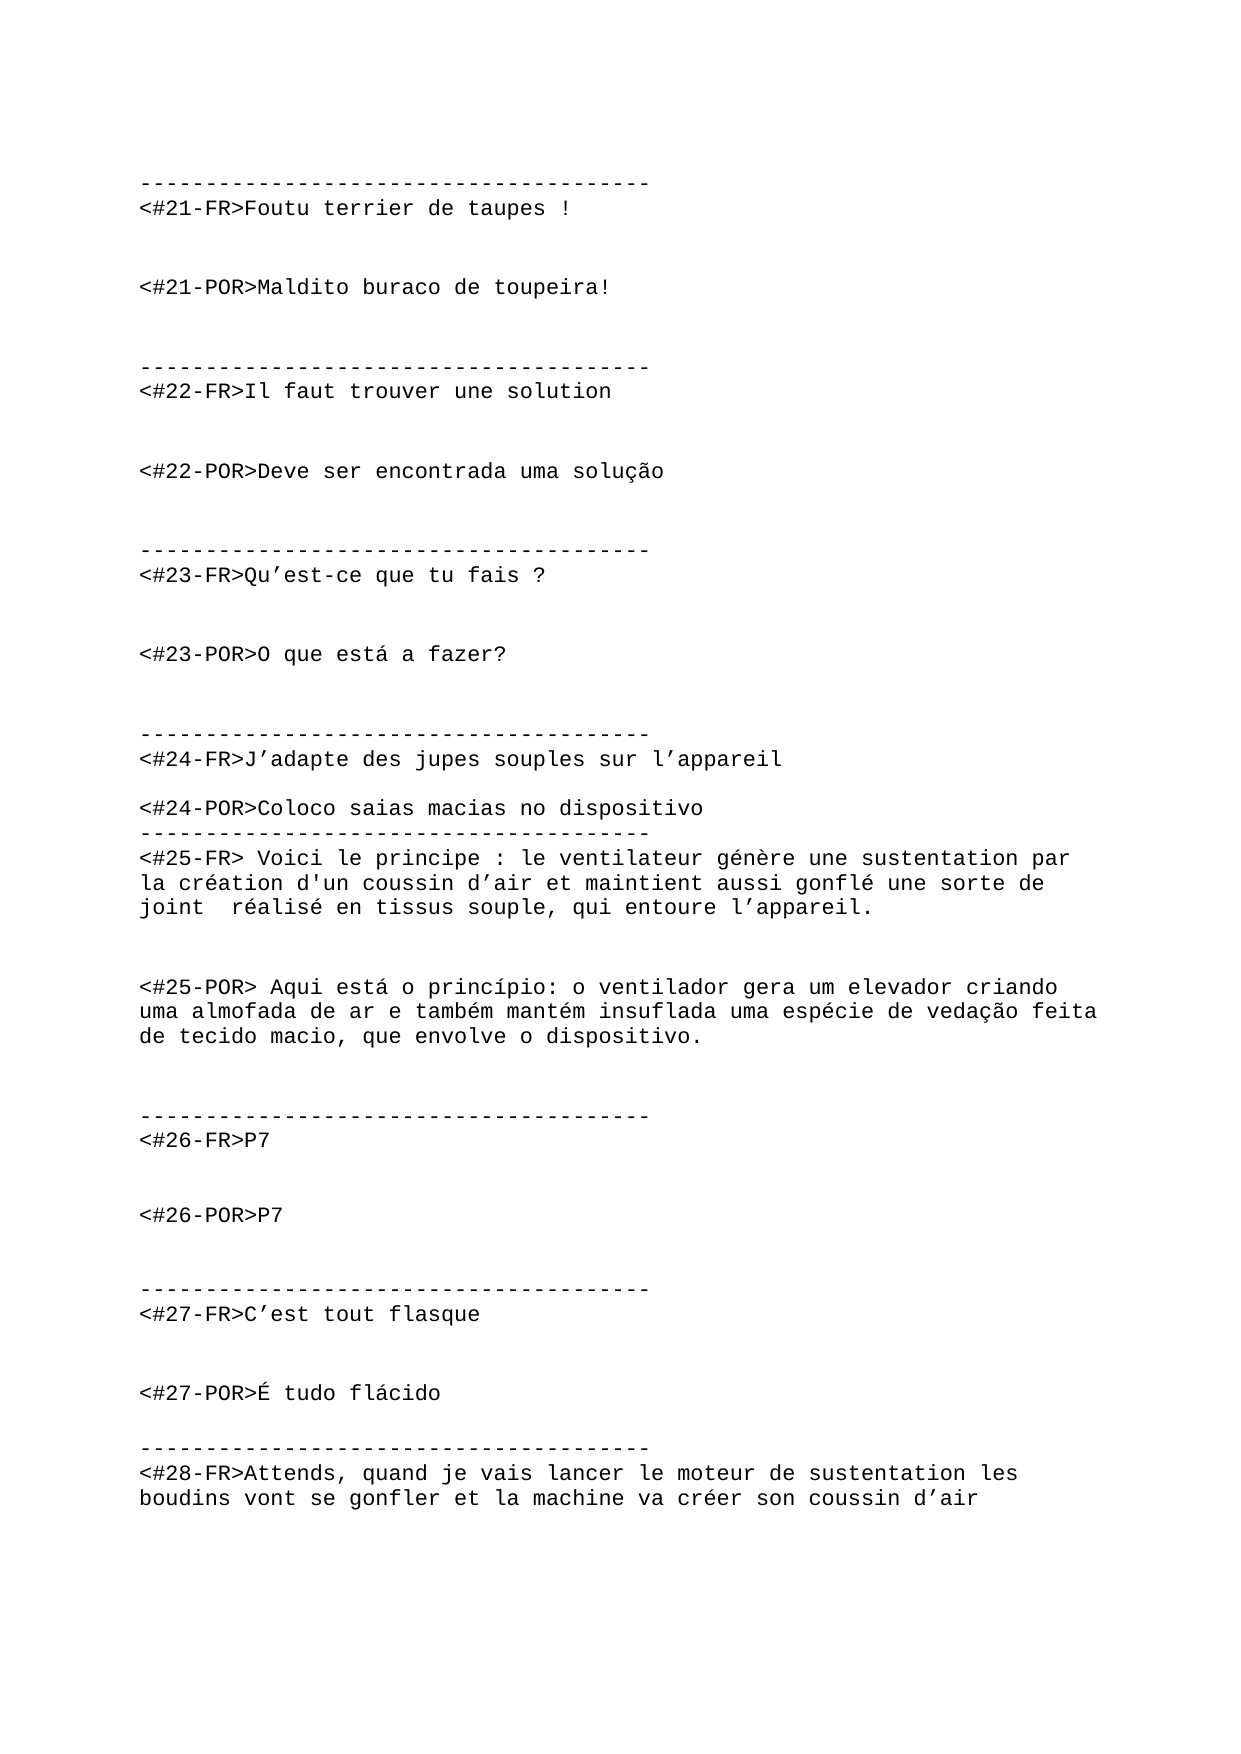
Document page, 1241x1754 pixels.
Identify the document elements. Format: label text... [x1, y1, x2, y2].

text <#24-FR>J’adapte des jupes souples sur l’appareil [139, 748, 1101, 773]
text <#22-POR>Deve ser encontrada uma solução [139, 460, 1101, 485]
text <#22-FR>Il faut trouver une solution [139, 381, 1101, 406]
text <#26-POR>P7 [139, 1204, 1101, 1229]
text <#21-FR>Foutu terrier de taupes ! [139, 197, 1101, 222]
text --------------------------------------- [139, 1437, 1101, 1462]
text <#24-POR>Coloco saias macias no dispositivo [139, 797, 1101, 822]
text <#23-POR>O que está a fazer? [139, 644, 1101, 668]
text <#26-FR>P7 [139, 1130, 1101, 1154]
text <#25-POR> Aqui está o princípio: o ventilador gera um elevador criando uma almofada de ar e também mantém insuflada uma espécie de vedação feita de tecido macio, que envolve o dispositivo. [139, 976, 1101, 1050]
text <#27-POR>É tudo flácido [139, 1383, 1101, 1407]
text --------------------------------------- [139, 1105, 1101, 1130]
text <#27-FR>C’est tout flasque [139, 1303, 1101, 1328]
text --------------------------------------- [139, 539, 1101, 564]
text --------------------------------------- [139, 723, 1101, 748]
text --------------------------------------- [139, 356, 1101, 381]
text <#25-FR> Voici le principe : le ventilateur génère une sustentation par la création d'un coussin d’air et maintient aussi gonflé une sorte de joint réalisé en tissus souple, qui entoure l’appareil. [139, 847, 1101, 921]
text --------------------------------------- [139, 1278, 1101, 1303]
text --------------------------------------- [139, 822, 1101, 847]
text --------------------------------------- [139, 172, 1101, 197]
text <#23-FR>Qu’est-ce que tu fais ? [139, 564, 1101, 589]
text <#28-FR>Attends, quand je vais lancer le moteur de sustentation les boudins vont se gonfler et la machine va créer son coussin d’air [139, 1462, 1101, 1512]
text <#21-POR>Maldito buraco de toupeira! [139, 277, 1101, 301]
